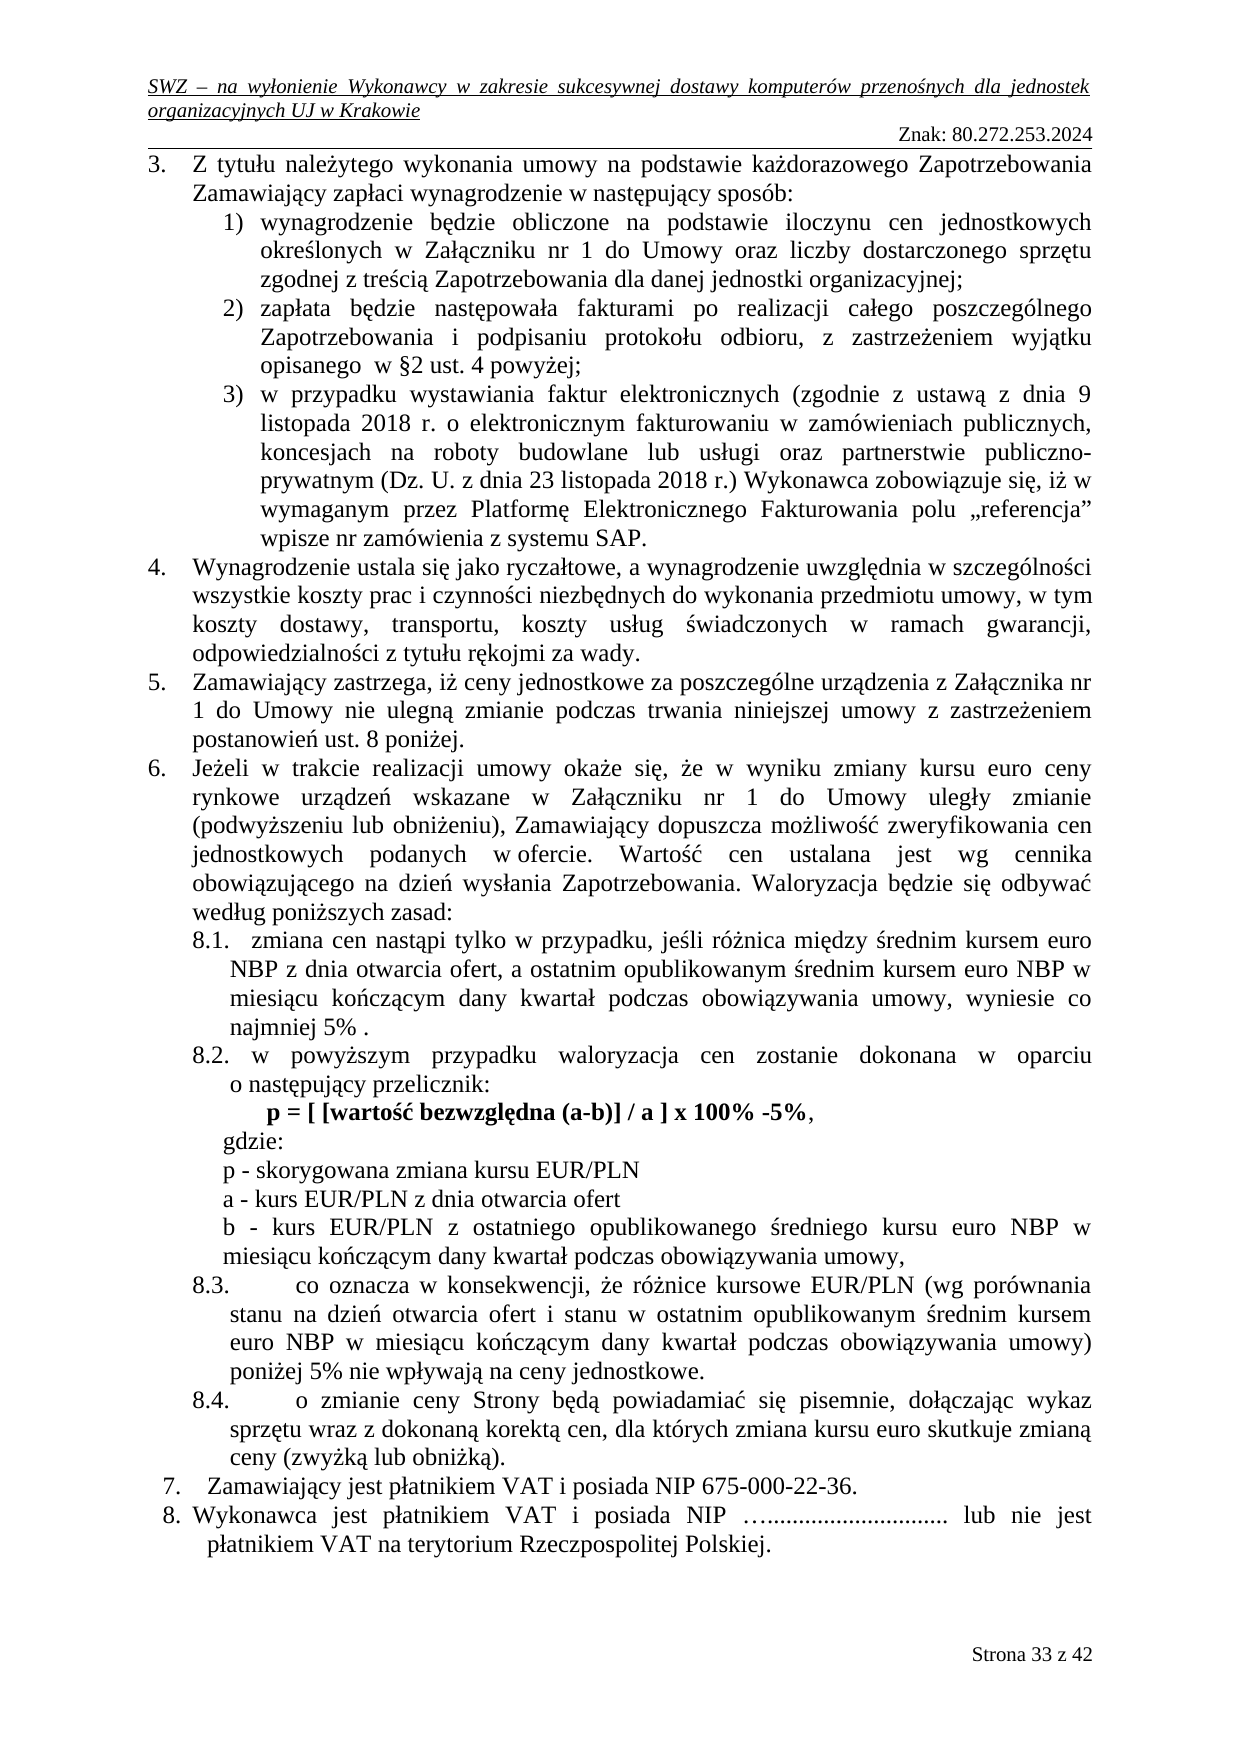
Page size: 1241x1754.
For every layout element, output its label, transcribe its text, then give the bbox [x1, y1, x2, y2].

text gdzie: [223, 1126, 1092, 1155]
list zapłata będzie następowała fakturami po realizacji całego poszczególnego Zapotrzebowania i podpisaniu protokołu odbioru, z zastrzeżeniem wyjątku opisanego w §2 ust. 4 powyżej; [223, 293, 1092, 379]
list co oznacza w konsekwencji, że różnice kursowe EUR/PLN (wg porównania stanu na dzień otwarcia ofert i stanu w ostatnim opublikowanym średnim kursem euro NBP w miesiącu kończącym dany kwartał podczas obowiązywania umowy) poniżej 5% nie wpływają na ceny jednostkowe. [192, 1270, 1092, 1385]
text p - skorygowana zmiana kursu EUR/PLN [223, 1155, 1092, 1184]
text p = [ [wartość bezwzględna (a-b)] / a ] x 100% -5%, [266, 1098, 1093, 1126]
text b - kurs EUR/PLN z ostatniego opublikowanego średniego kursu euro NBP w miesiącu kończącym dany kwartał podczas obowiązywania umowy, [223, 1212, 1092, 1270]
list Jeżeli w trakcie realizacji umowy okaże się, że w wyniku zmiany kursu euro ceny rynkowe urządzeń wskazane w Załączniku nr 1 do Umowy uległy zmianie (podwyższeniu lub obniżeniu), Zamawiający dopuszcza możliwość zweryfikowania cen jednostkowych podanych w ofercie. Wartość cen ustalana jest wg cennika obowiązującego na dzień wysłania Zapotrzebowania. Waloryzacja będzie się odbywać według poniższych zasad: [148, 753, 1092, 925]
list wynagrodzenie będzie obliczone na podstawie iloczynu cen jednostkowych określonych w Załączniku nr 1 do Umowy oraz liczby dostarczonego sprzętu zgodnej z treścią Zapotrzebowania dla danej jednostki organizacyjnej; [223, 207, 1092, 293]
text a - kurs EUR/PLN z dnia otwarcia ofert [223, 1184, 1092, 1212]
list w powyższym przypadku waloryzacja cen zostanie dokonana w oparciu o następujący przelicznik: [192, 1040, 1092, 1098]
list Z tytułu należytego wykonania umowy na podstawie każdorazowego Zapotrzebowania Zamawiający zapłaci wynagrodzenie w następujący sposób: [148, 149, 1092, 207]
list Wykonawca jest płatnikiem VAT i posiada NIP …............................. lub nie jest płatnikiem VAT na terytorium Rzeczpospolitej Polskiej. [162, 1500, 1092, 1557]
list zmiana cen nastąpi tylko w przypadku, jeśli różnica między średnim kursem euro NBP z dnia otwarcia ofert, a ostatnim opublikowanym średnim kursem euro NBP w miesiącu kończącym dany kwartał podczas obowiązywania umowy, wyniesie co najmniej 5% . [192, 925, 1092, 1040]
list Wynagrodzenie ustala się jako ryczałtowe, a wynagrodzenie uwzględnia w szczególności wszystkie koszty prac i czynności niezbędnych do wykonania przedmiotu umowy, w tym koszty dostawy, transportu, koszty usług świadczonych w ramach gwarancji, odpowiedzialności z tytułu rękojmi za wady. [148, 552, 1092, 667]
list Zamawiający zastrzega, iż ceny jednostkowe za poszczególne urządzenia z Załącznika nr 1 do Umowy nie ulegną zmianie podczas trwania niniejszej umowy z zastrzeżeniem postanowień ust. 8 poniżej. [148, 667, 1092, 753]
list Zamawiający jest płatnikiem VAT i posiada NIP 675-000-22-36. [162, 1471, 1092, 1500]
list w przypadku wystawiania faktur elektronicznych (zgodnie z ustawą z dnia 9 listopada 2018 r. o elektronicznym fakturowaniu w zamówieniach publicznych, koncesjach na roboty budowlane lub usługi oraz partnerstwie publiczno-prywatnym (Dz. U. z dnia 23 listopada 2018 r.) Wykonawca zobowiązuje się, iż w wymaganym przez Platformę Elektronicznego Fakturowania polu „referencja” wpisze nr zamówienia z systemu SAP. [223, 379, 1092, 552]
list o zmianie ceny Strony będą powiadamiać się pisemnie, dołączając wykaz sprzętu wraz z dokonaną korektą cen, dla których zmiana kursu euro skutkuje zmianą ceny (zwyżką lub obniżką). [192, 1385, 1092, 1471]
